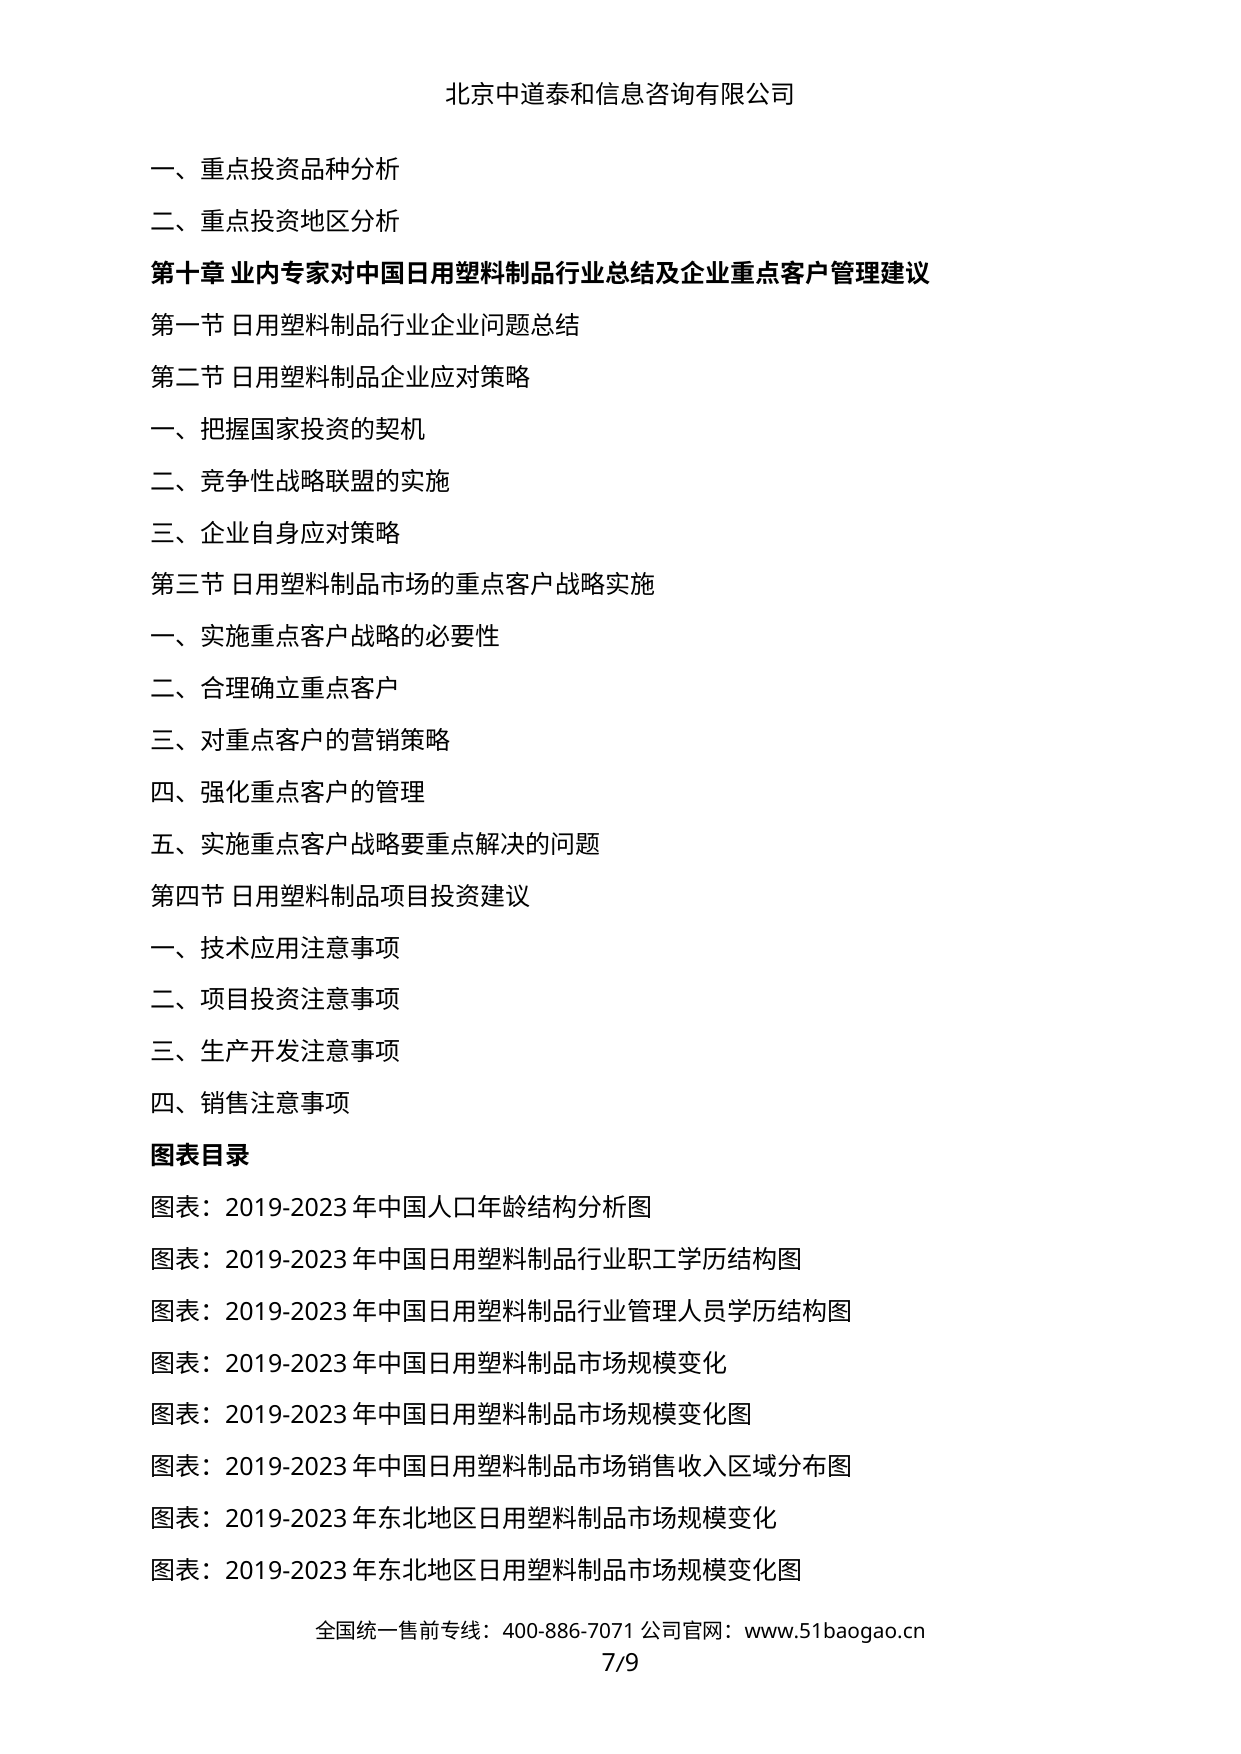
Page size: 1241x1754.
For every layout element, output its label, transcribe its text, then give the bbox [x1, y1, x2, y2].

text 一、重点投资品种分析 [150, 150, 1090, 186]
text 二、竞争性战略联盟的实施 [150, 461, 1090, 497]
text 四、销售注意事项 [150, 1084, 1090, 1120]
text 四、强化重点客户的管理 [150, 772, 1090, 809]
text 三、企业自身应对策略 [150, 513, 1090, 549]
text 图表：2019-2023年中国人口年龄结构分析图 [150, 1187, 1090, 1224]
text 二、重点投资地区分析 [150, 202, 1090, 238]
text 二、项目投资注意事项 [150, 980, 1090, 1016]
text 第一节 日用塑料制品行业企业问题总结 [150, 306, 1090, 342]
text 图表：2019-2023年东北地区日用塑料制品市场规模变化图 [150, 1551, 1090, 1587]
text 五、实施重点客户战略要重点解决的问题 [150, 824, 1090, 861]
text 三、对重点客户的营销策略 [150, 721, 1090, 757]
text 图表：2019-2023年中国日用塑料制品行业职工学历结构图 [150, 1239, 1090, 1276]
text 图表：2019-2023年中国日用塑料制品市场销售收入区域分布图 [150, 1447, 1090, 1483]
text 第二节 日用塑料制品企业应对策略 [150, 357, 1090, 394]
text 三、生产开发注意事项 [150, 1032, 1090, 1068]
text 二、合理确立重点客户 [150, 669, 1090, 705]
text 图表：2019-2023年东北地区日用塑料制品市场规模变化 [150, 1499, 1090, 1535]
text 一、技术应用注意事项 [150, 928, 1090, 964]
text 一、实施重点客户战略的必要性 [150, 617, 1090, 653]
text 第三节 日用塑料制品市场的重点客户战略实施 [150, 565, 1090, 601]
text 一、把握国家投资的契机 [150, 409, 1090, 446]
text 图表：2019-2023年中国日用塑料制品行业管理人员学历结构图 [150, 1291, 1090, 1327]
text 图表：2019-2023年中国日用塑料制品市场规模变化图 [150, 1395, 1090, 1431]
text 第十章 业内专家对中国日用塑料制品行业总结及企业重点客户管理建议 [150, 254, 1090, 290]
text 图表目录 [150, 1136, 1090, 1172]
text 图表：2019-2023年中国日用塑料制品市场规模变化 [150, 1343, 1090, 1379]
text 第四节 日用塑料制品项目投资建议 [150, 876, 1090, 912]
